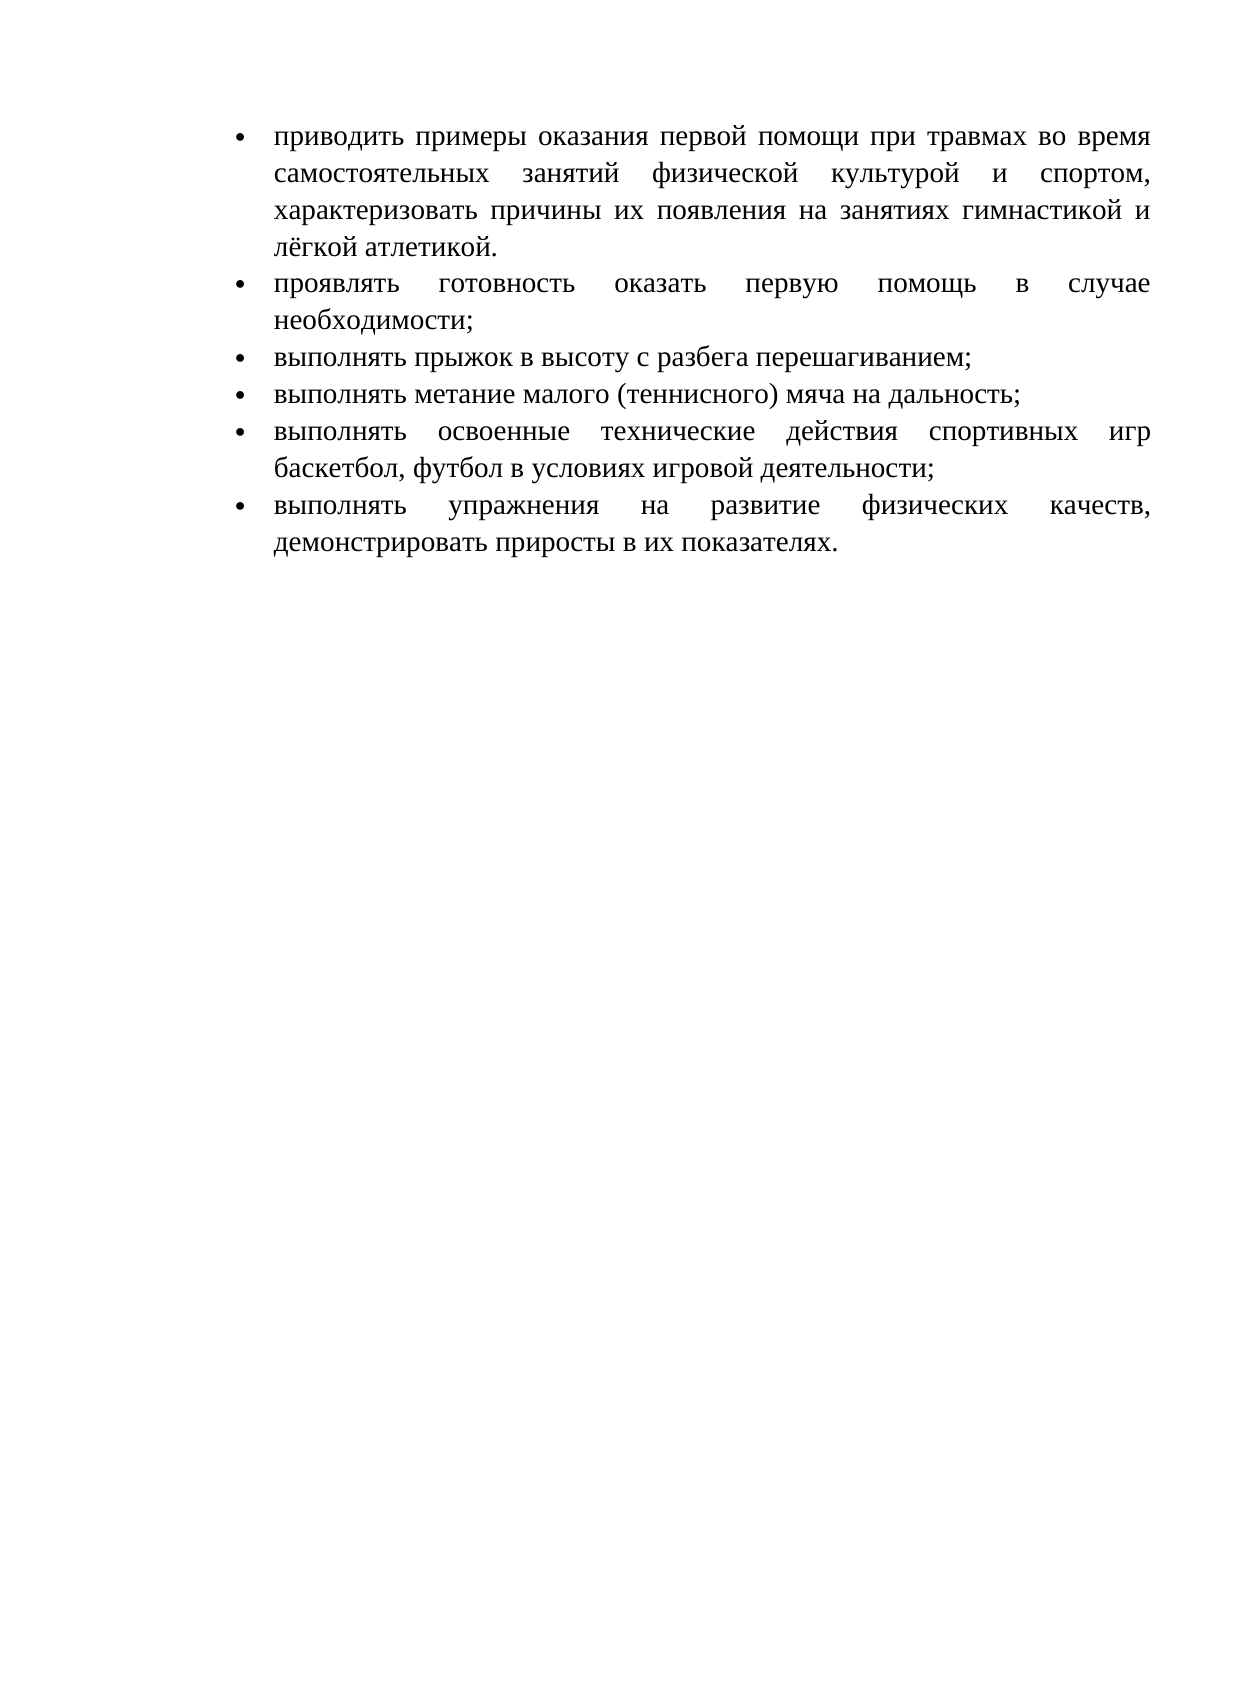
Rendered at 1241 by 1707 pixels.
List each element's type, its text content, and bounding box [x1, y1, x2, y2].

list выполнять освоенные технические действия спортивных игр баскетбол, футбол в условиях игровой деятельности; [236, 413, 1152, 483]
list приводить примеры оказания первой помощи при травмах во время самостоятельных занятий физической культурой и спортом, характеризовать причины их появления на занятиях гимнастикой и лёгкой атлетикой. [236, 118, 1152, 262]
list выполнять прыжок в высоту с разбега перешагиванием; [236, 339, 1152, 373]
list выполнять метание малого (теннисного) мяча на дальность; [236, 376, 1152, 410]
list выполнять упражнения на развитие физических качеств, демонстрировать приросты в их показателях. [236, 487, 1152, 557]
list проявлять готовность оказать первую помощь в случае необходимости; [236, 266, 1152, 336]
